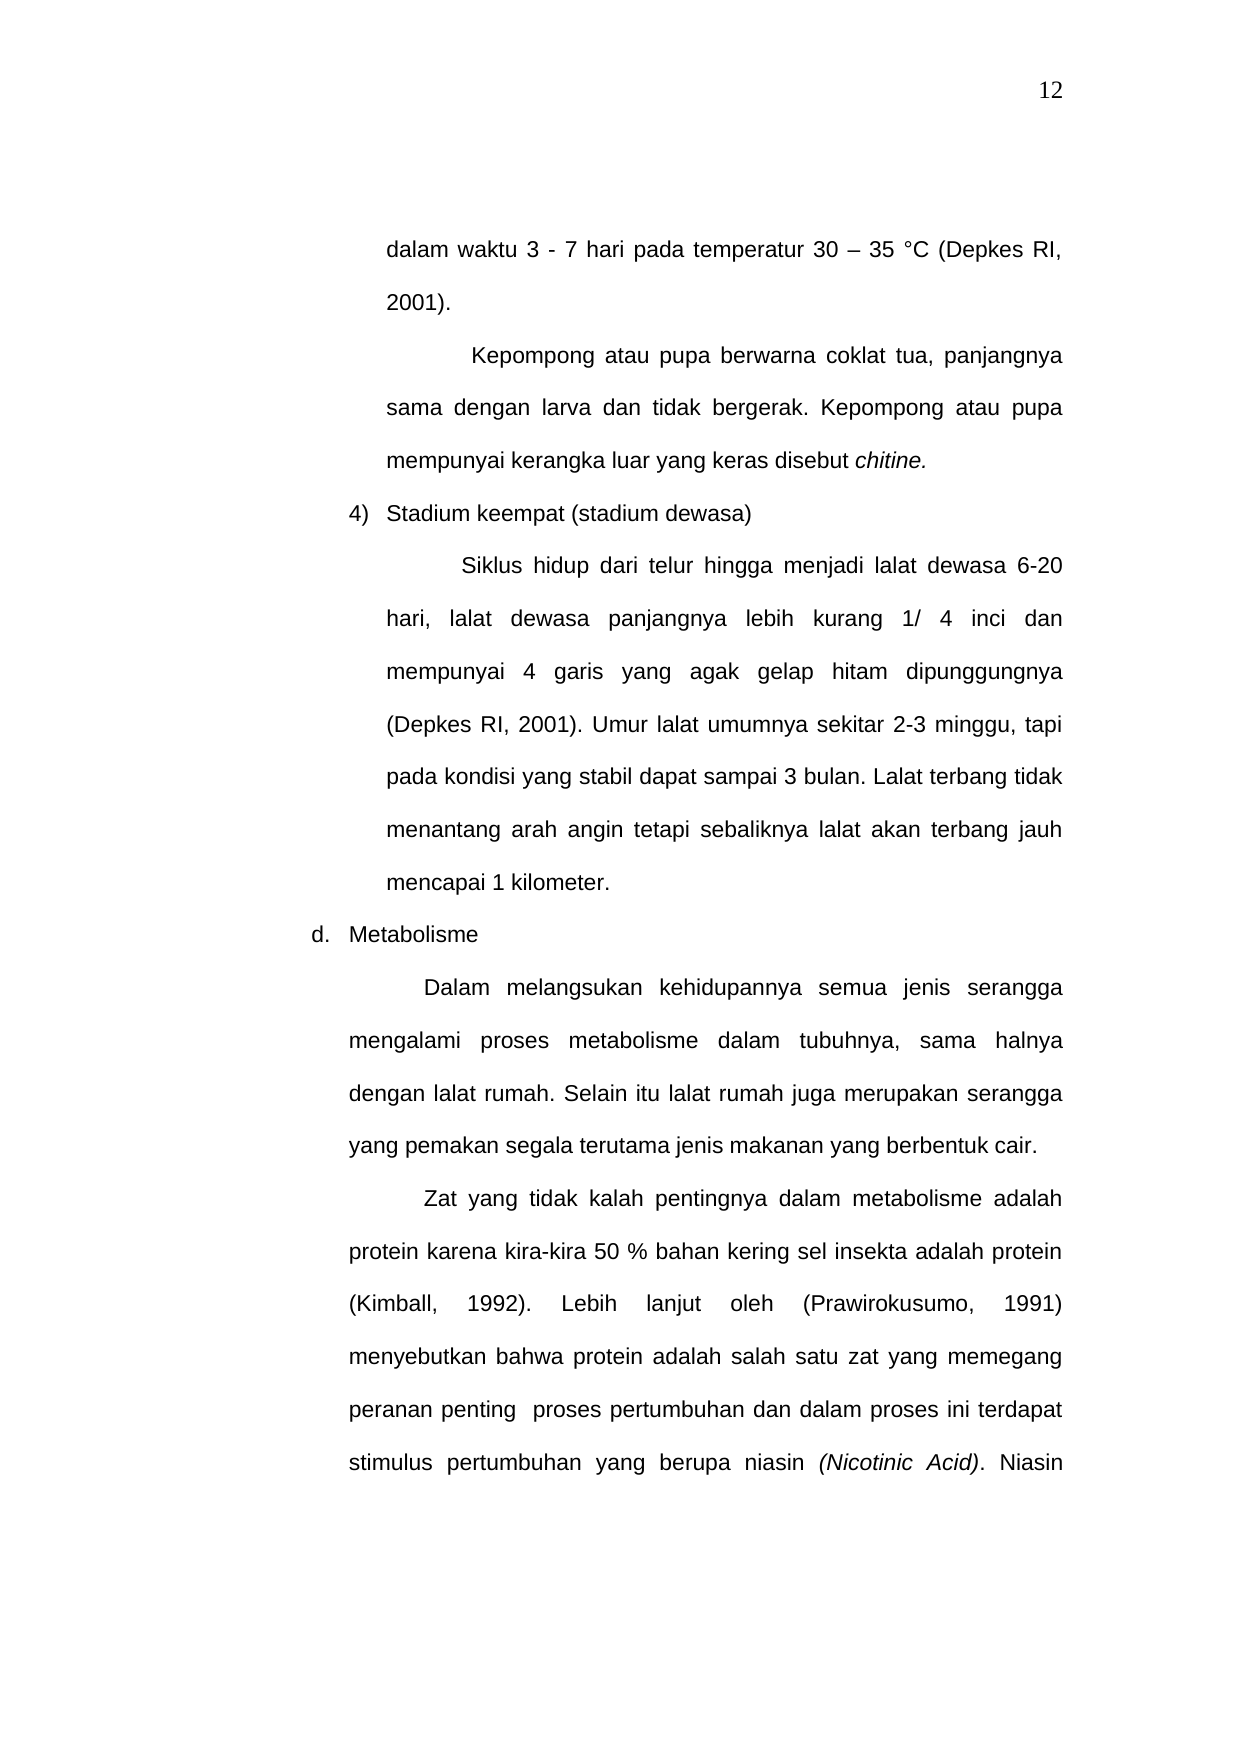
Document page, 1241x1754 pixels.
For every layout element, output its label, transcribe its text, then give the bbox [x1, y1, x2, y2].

text Dalam melangsukan kehidupannya semua jenis serangga mengalami proses metabolisme dalam tubuhnya, sama halnya dengan lalat rumah. Selain itu lalat rumah juga merupakan serangga yang pemakan segala terutama jenis makanan yang berbentuk cair. [349, 974, 1063, 1159]
text Siklus hidup dari telur hingga menjadi lalat dewasa 6-20 hari, lalat dewasa panjangnya lebih kurang 1/ 4 inci dan mempunyai 4 garis yang agak gelap hitam dipunggungnya (Depkes RI, 2001). Umur lalat umumnya sekitar 2-3 minggu, tapi pada kondisi yang stabil dapat sampai 3 bulan. Lalat terbang tidak menantang arah angin tetapi sebaliknya lalat akan terbang jauh mencapai 1 kilometer. [386, 552, 1063, 895]
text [386, 236, 1063, 315]
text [349, 1185, 1063, 1475]
text Kepompong atau pupa berwarna coklat tua, panjangnya sama dengan larva dan tidak bergerak. Kepompong atau pupa mempunyai kerangka luar yang keras disebut chitine. [386, 342, 1063, 473]
list Stadium keempat (stadium dewasa) [349, 500, 1063, 526]
list Metabolisme [311, 921, 1063, 948]
